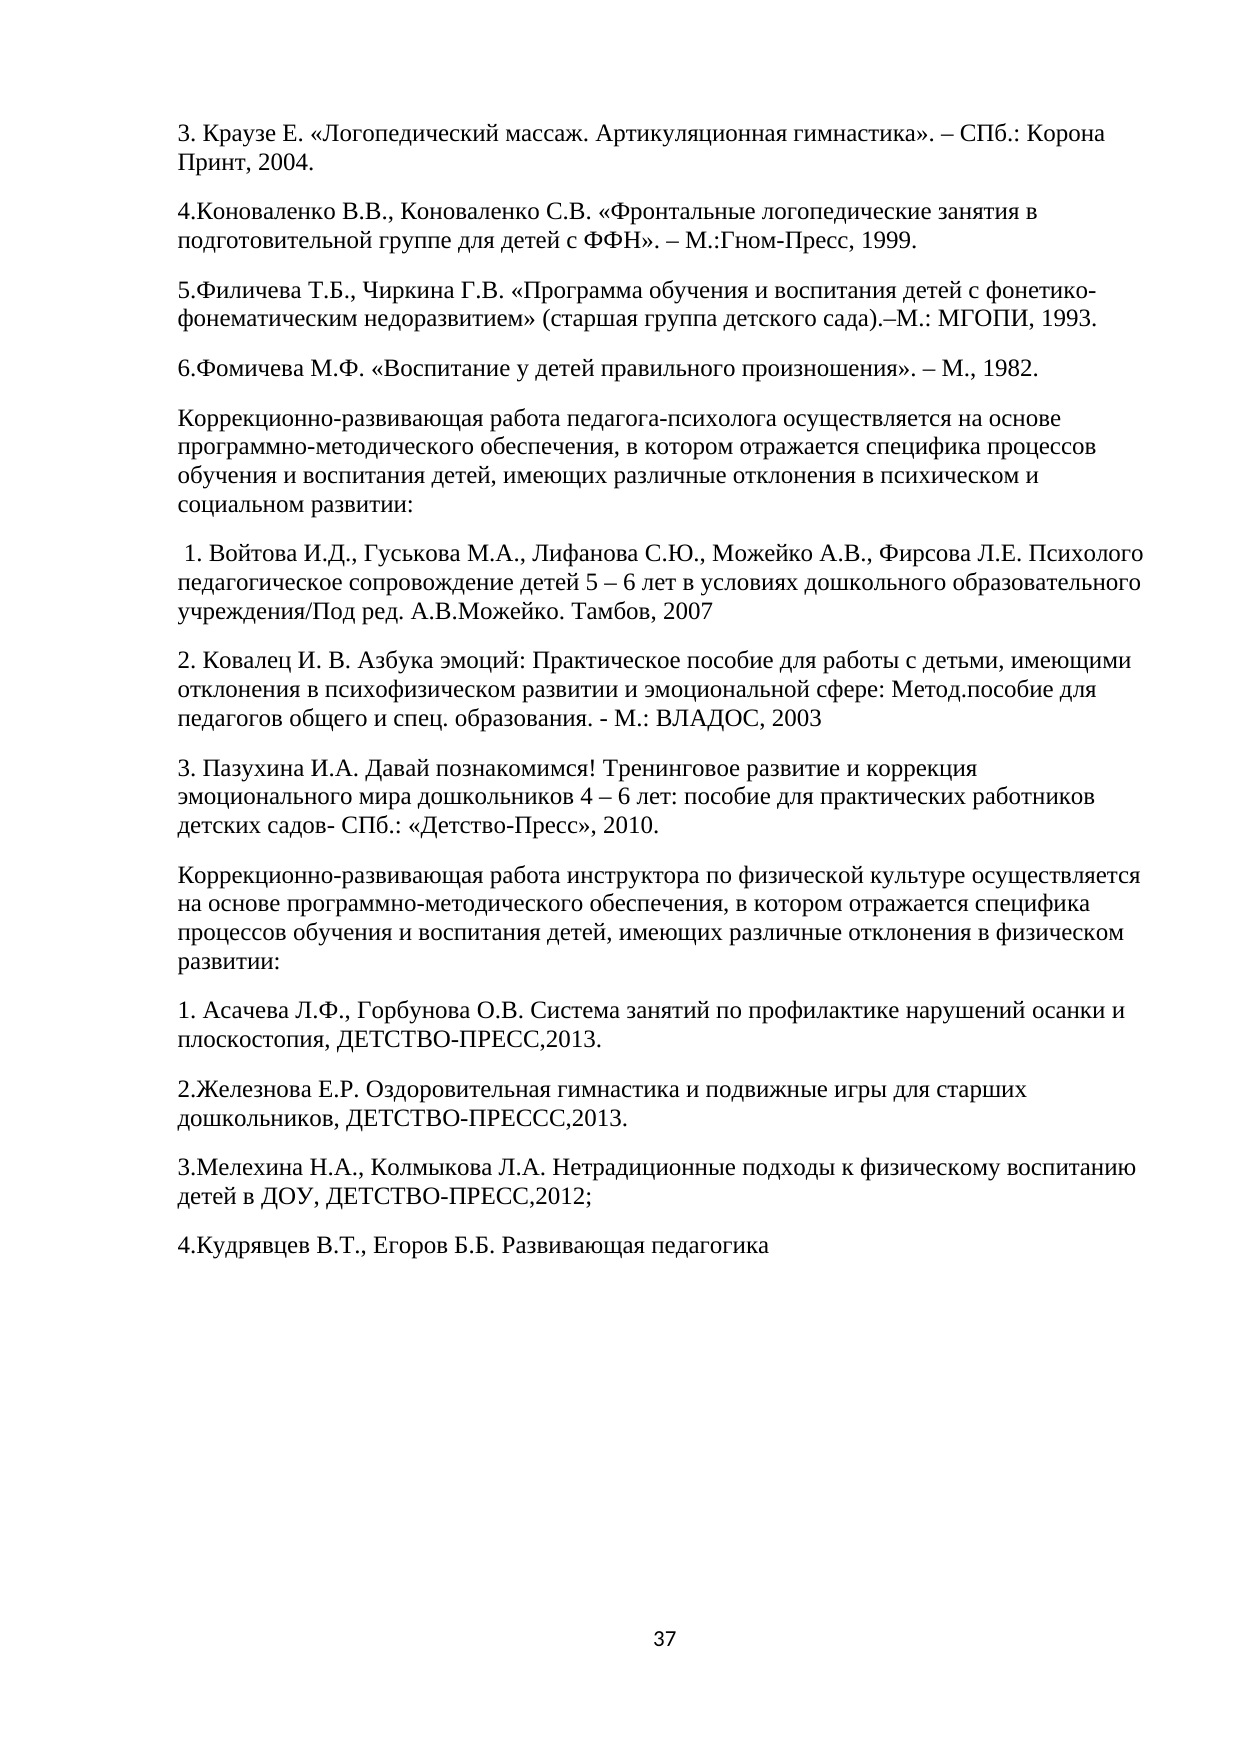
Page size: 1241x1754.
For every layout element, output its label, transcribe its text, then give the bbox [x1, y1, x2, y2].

text 2. Ковалец И. В. Азбука эмоций: Практическое пособие для работы с детьми, имеющими отклонения в психофизическом развитии и эмоциональной сфере: Метод.пособие для педагогов общего и спец. образования. - М.: ВЛАДОС, 2003 [177, 646, 1152, 732]
text 3. Пазухина И.А. Давай познакомимся! Тренинговое развитие и коррекция эмоционального мира дошкольников 4 – 6 лет: пособие для практических работников детских садов- СПб.: «Детство-Пресс», 2010. [177, 753, 1152, 839]
text 5.Филичева Т.Б., Чиркина Г.В. «Программа обучения и воспитания детей с фонетико-фонематическим недоразвитием» (старшая группа детского сада).–М.: МГОПИ, 1993. [177, 275, 1152, 332]
text 6.Фомичева М.Ф. «Воспитание у детей правильного произношения». – М., 1982. [177, 353, 1152, 382]
text 2.Железнова Е.Р. Оздоровительная гимнастика и подвижные игры для старших дошкольников, ДЕТСТВО-ПРЕССС,2013. [177, 1074, 1152, 1131]
text 1. Войтова И.Д., Гуськова М.А., Лифанова С.Ю., Можейко А.В., Фирсова Л.Е. Психолого педагогическое сопровождение детей 5 – 6 лет в условиях дошкольного образовательного учреждения/Под ред. А.В.Можейко. Тамбов, 2007 [177, 538, 1152, 625]
text 4.Коноваленко В.В., Коноваленко С.В. «Фронтальные логопедические занятия в подготовительной группе для детей с ФФН». – М.:Гном-Пресс, 1999. [177, 196, 1152, 254]
text 3.Мелехина Н.А., Колмыкова Л.А. Нетрадиционные подходы к физическому воспитанию детей в ДОУ, ДЕТСТВО-ПРЕСС,2012; [177, 1152, 1152, 1210]
text 3. Краузе Е. «Логопедический массаж. Артикуляционная гимнастика». – СПб.: Корона Принт, 2004. [177, 118, 1152, 176]
text 1. Асачева Л.Ф., Горбунова О.В. Система занятий по профилактике нарушений осанки и плоскостопия, ДЕТСТВО-ПРЕСС,2013. [177, 996, 1152, 1053]
text Коррекционно-развивающая работа педагога-психолога осуществляется на основе программно-методического обеспечения, в котором отражается специфика процессов обучения и воспитания детей, имеющих различные отклонения в психическом и социальном развитии: [177, 403, 1152, 518]
text Коррекционно-развивающая работа инструктора по физической культуре осуществляется на основе программно-методического обеспечения, в котором отражается специфика процессов обучения и воспитания детей, имеющих различные отклонения в физическом развитии: [177, 860, 1152, 975]
text 4.Кудрявцев В.Т., Егоров Б.Б. Развивающая педагогика [177, 1231, 1152, 1259]
